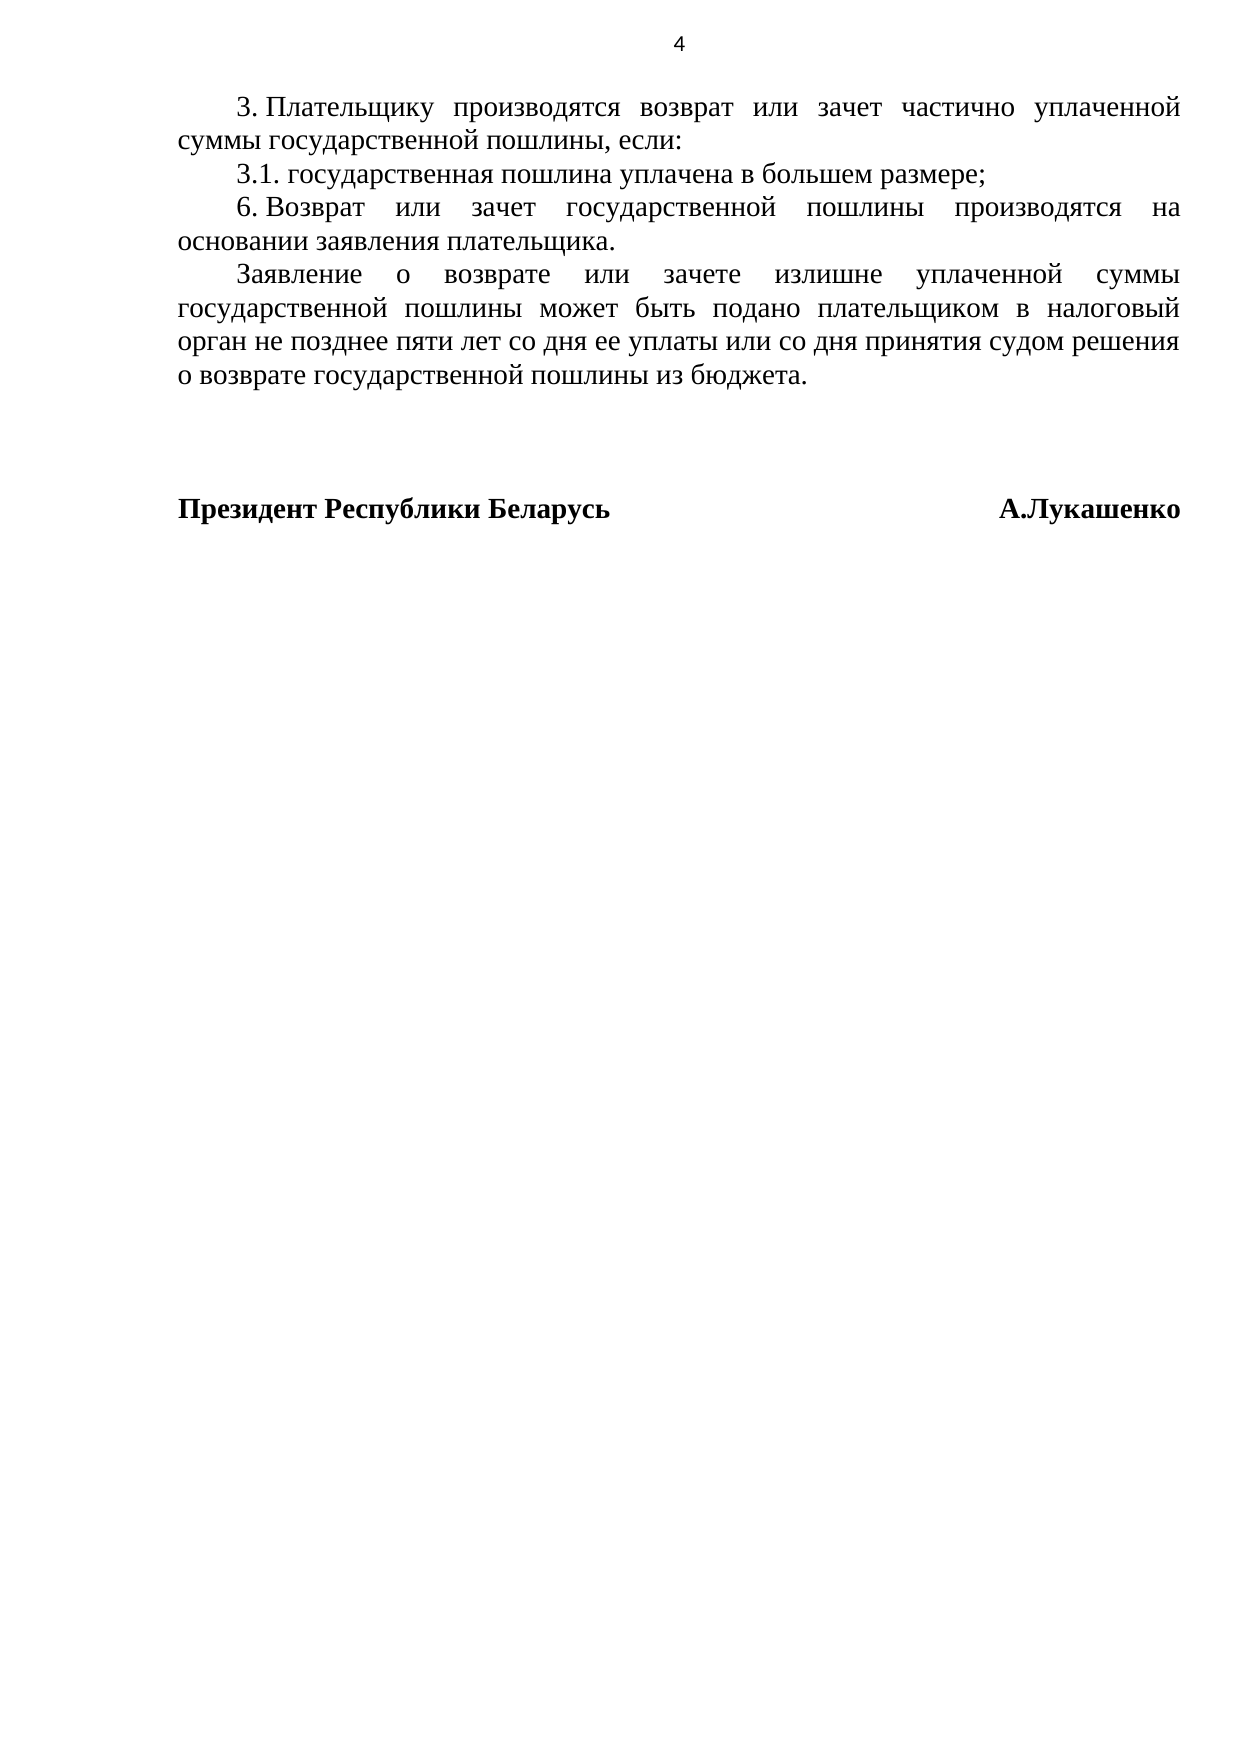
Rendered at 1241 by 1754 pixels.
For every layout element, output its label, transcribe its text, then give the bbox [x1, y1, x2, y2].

text 3. Плательщику производятся возврат или зачет частично уплаченной суммы государственной пошлины, если: [177, 89, 1181, 156]
text Заявление о возврате или зачете излишне уплаченной суммы государственной пошлины может быть подано плательщиком в налоговый орган не позднее пяти лет со дня ее уплаты или со дня принятия судом решения о возврате государственной пошлины из бюджета. [177, 256, 1181, 391]
table_header Президент Республики Беларусь [177, 491, 679, 525]
table_header А.Лукашенко [679, 491, 1181, 525]
text 6. Возврат или зачет государственной пошлины производятся на основании заявления плательщика. [177, 189, 1181, 256]
text 3.1. государственная пошлина уплачена в большем размере; [177, 156, 1181, 189]
